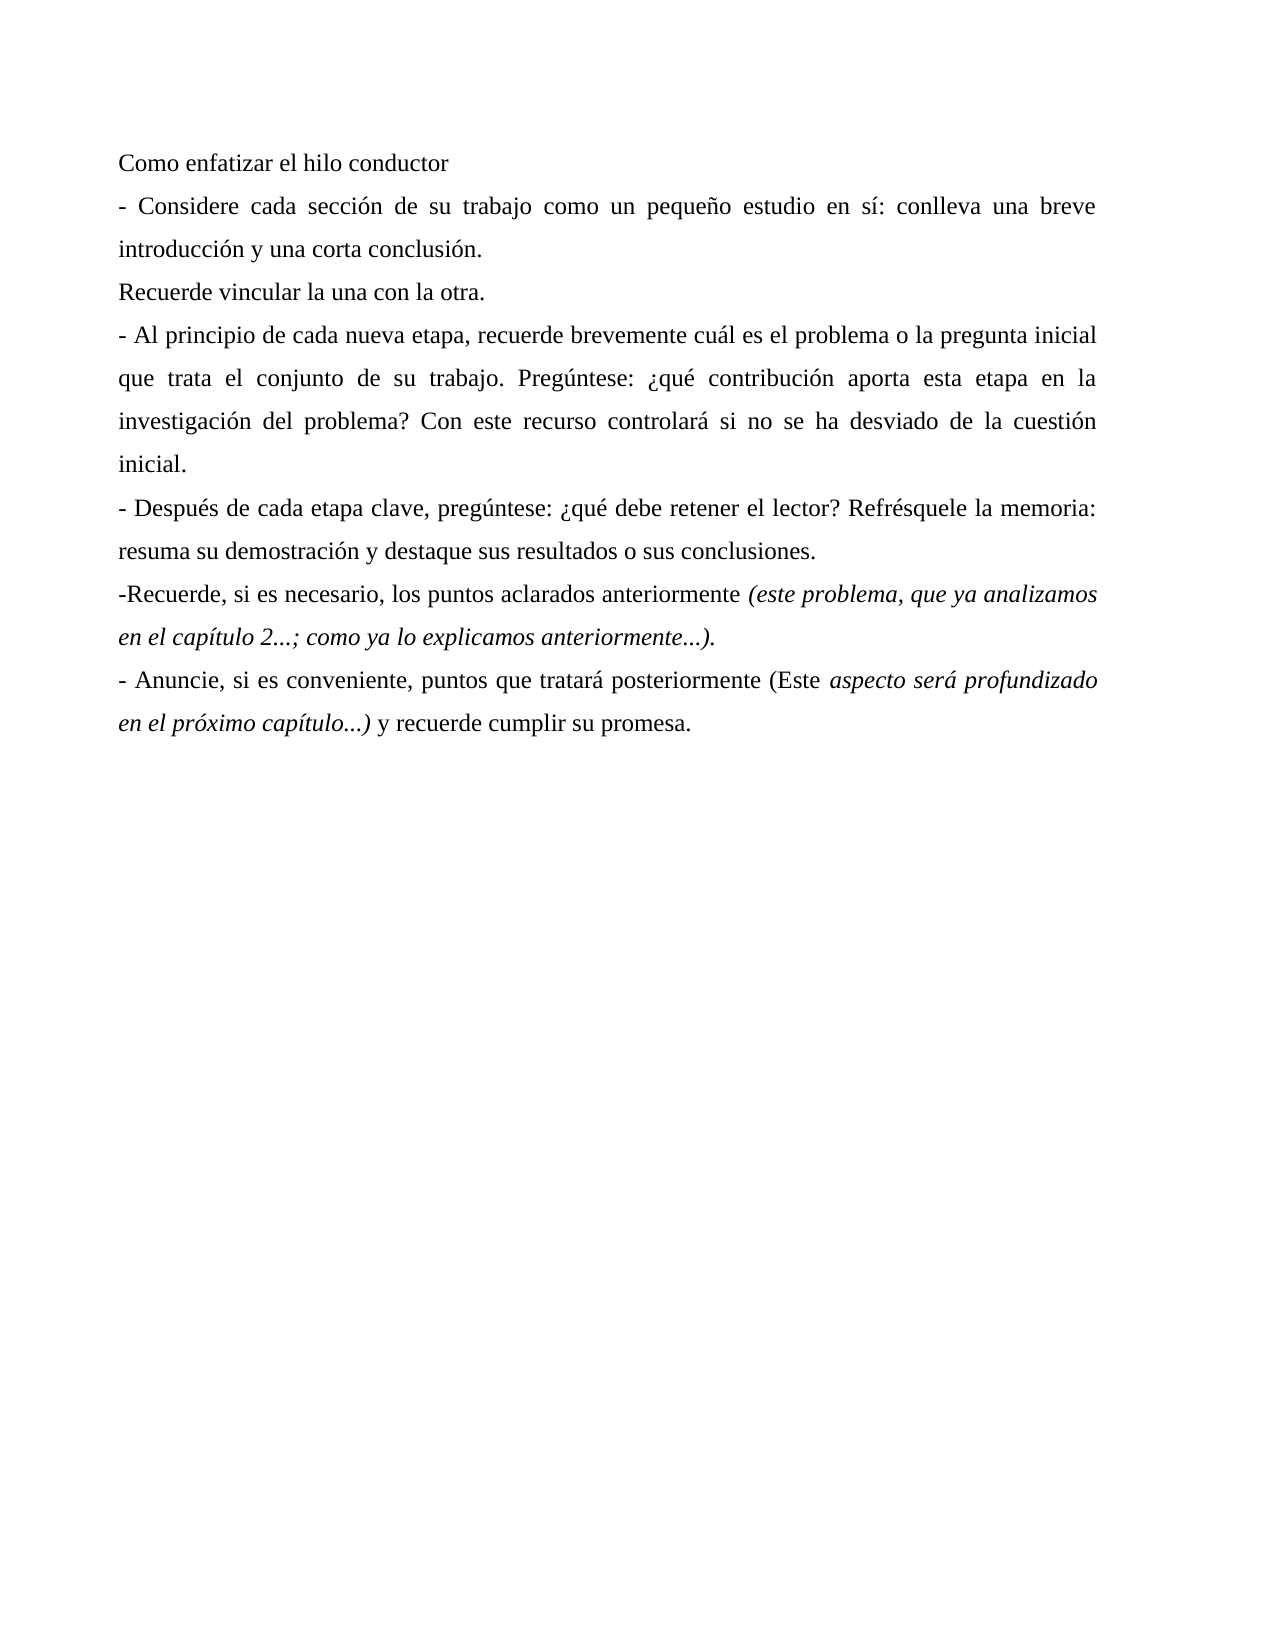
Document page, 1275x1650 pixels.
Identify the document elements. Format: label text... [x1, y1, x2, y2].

text - Anuncie, si es conveniente, puntos que tratará posteriormente (Este aspecto será profundizado en el próximo capítulo...) y recuerde cumplir su promesa. [118, 665, 1098, 737]
text - Al principio de cada nueva etapa, recuerde brevemente cuál es el problema o la pregunta inicial que trata el conjunto de su trabajo. Pregúntese: ¿qué contribución aporta esta etapa en la investigación del problema? Con este recurso controlará si no se ha desviado de la cuestión inicial. [118, 320, 1098, 478]
text -Recuerde, si es necesario, los puntos aclarados anteriormente (este problema, que ya analizamos en el capítulo 2...; como ya lo explicamos anteriormente...). [118, 579, 1098, 651]
text - Después de cada etapa clave, pregúntese: ¿qué debe retener el lector? Refrésquele la memoria: resuma su demostración y destaque sus resultados o sus conclusiones. [118, 493, 1098, 564]
text Como enfatizar el hilo conductor [118, 148, 1098, 176]
text Recuerde vincular la una con la otra. [118, 277, 1098, 306]
text - Considere cada sección de su trabajo como un pequeño estudio en sí: conlleva una breve introducción y una corta conclusión. [118, 191, 1098, 263]
